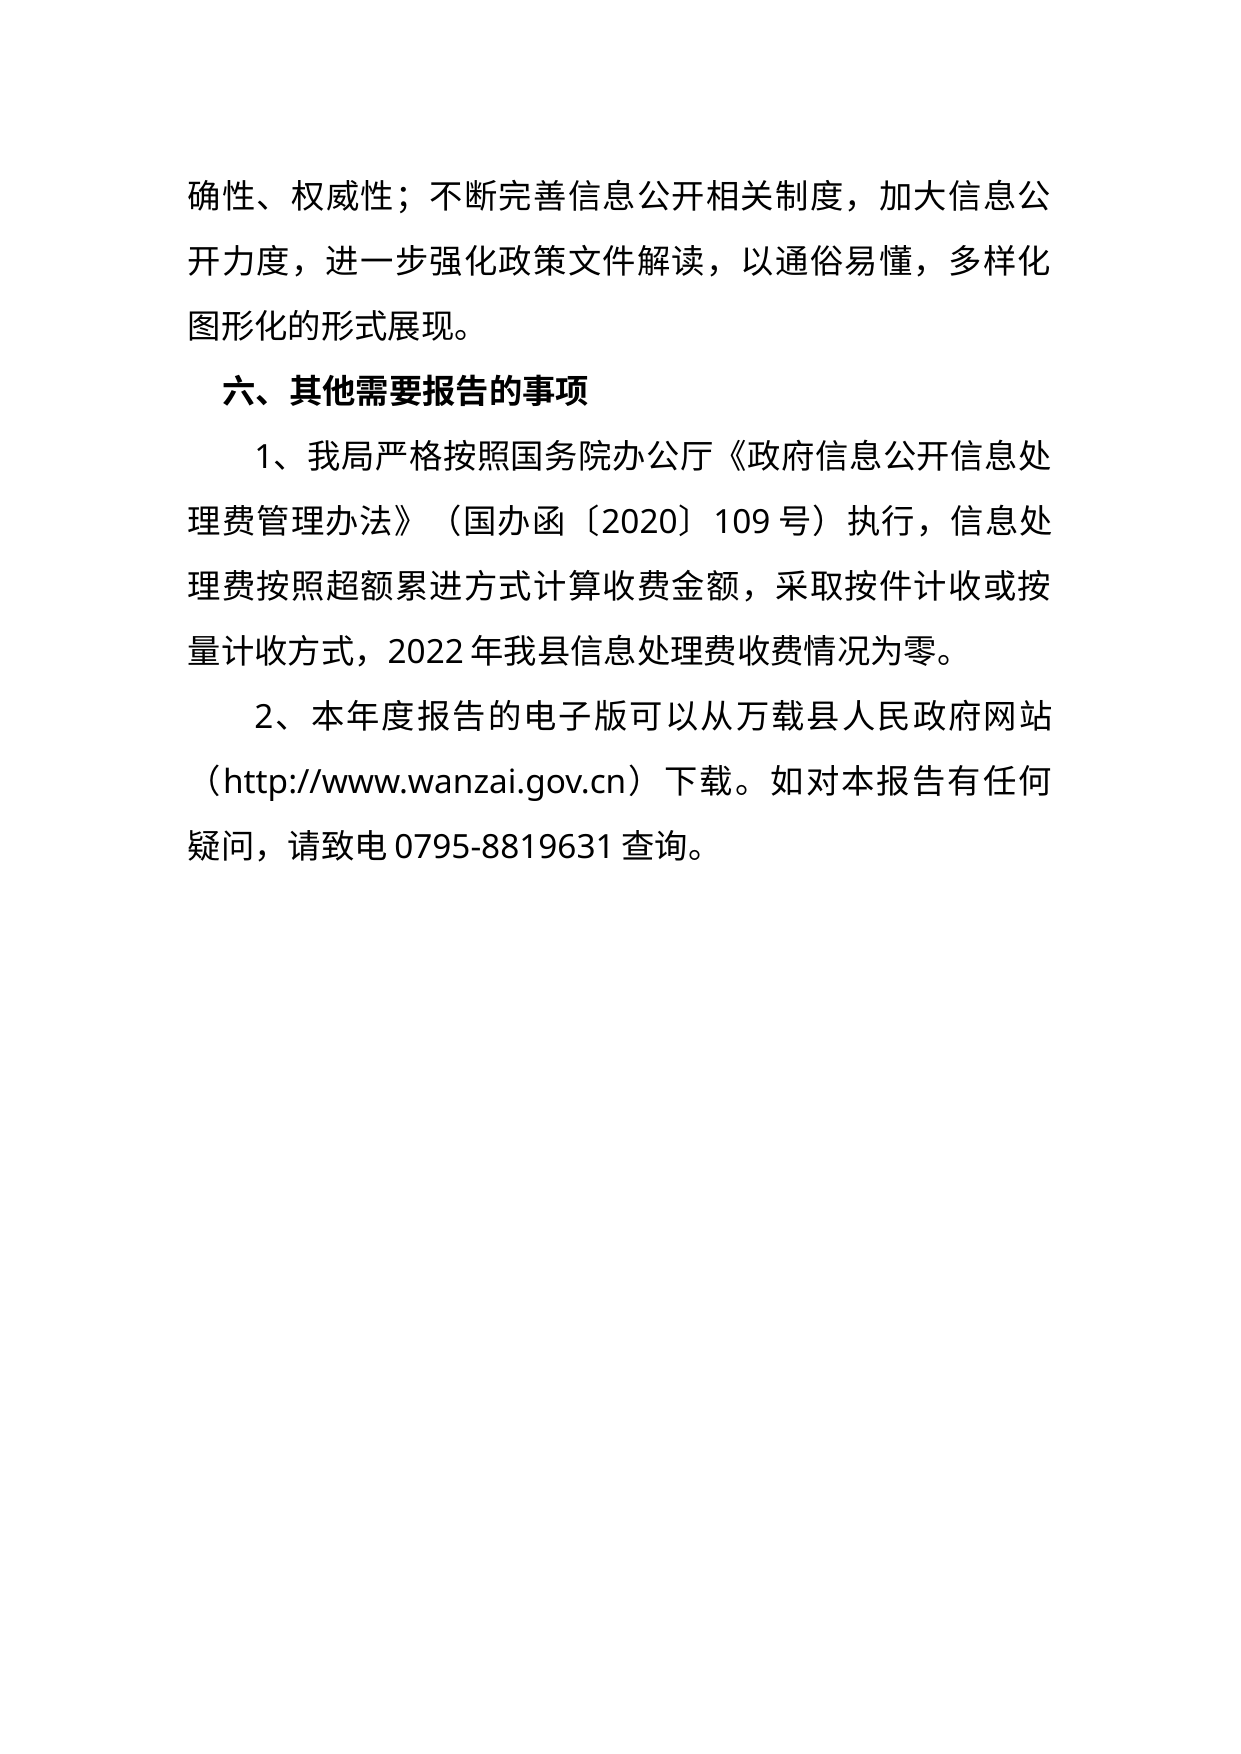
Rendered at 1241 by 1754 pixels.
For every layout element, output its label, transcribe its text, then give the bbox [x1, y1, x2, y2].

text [187, 162, 1053, 422]
text 1、我局严格按照国务院办公厅《政府信息公开信息处理费管理办法》（国办函〔2020〕109号）执行，信息处理费按照超额累进方式计算收费金额，采取按件计收或按量计收方式，2022年我县信息处理费收费情况为零。 [187, 422, 1053, 682]
text 2、本年度报告的电子版可以从万载县人民政府网站（http://www.wanzai.gov.cn）下载。如对本报告有任何疑问，请致电0795-8819631查询。 [187, 682, 1053, 877]
